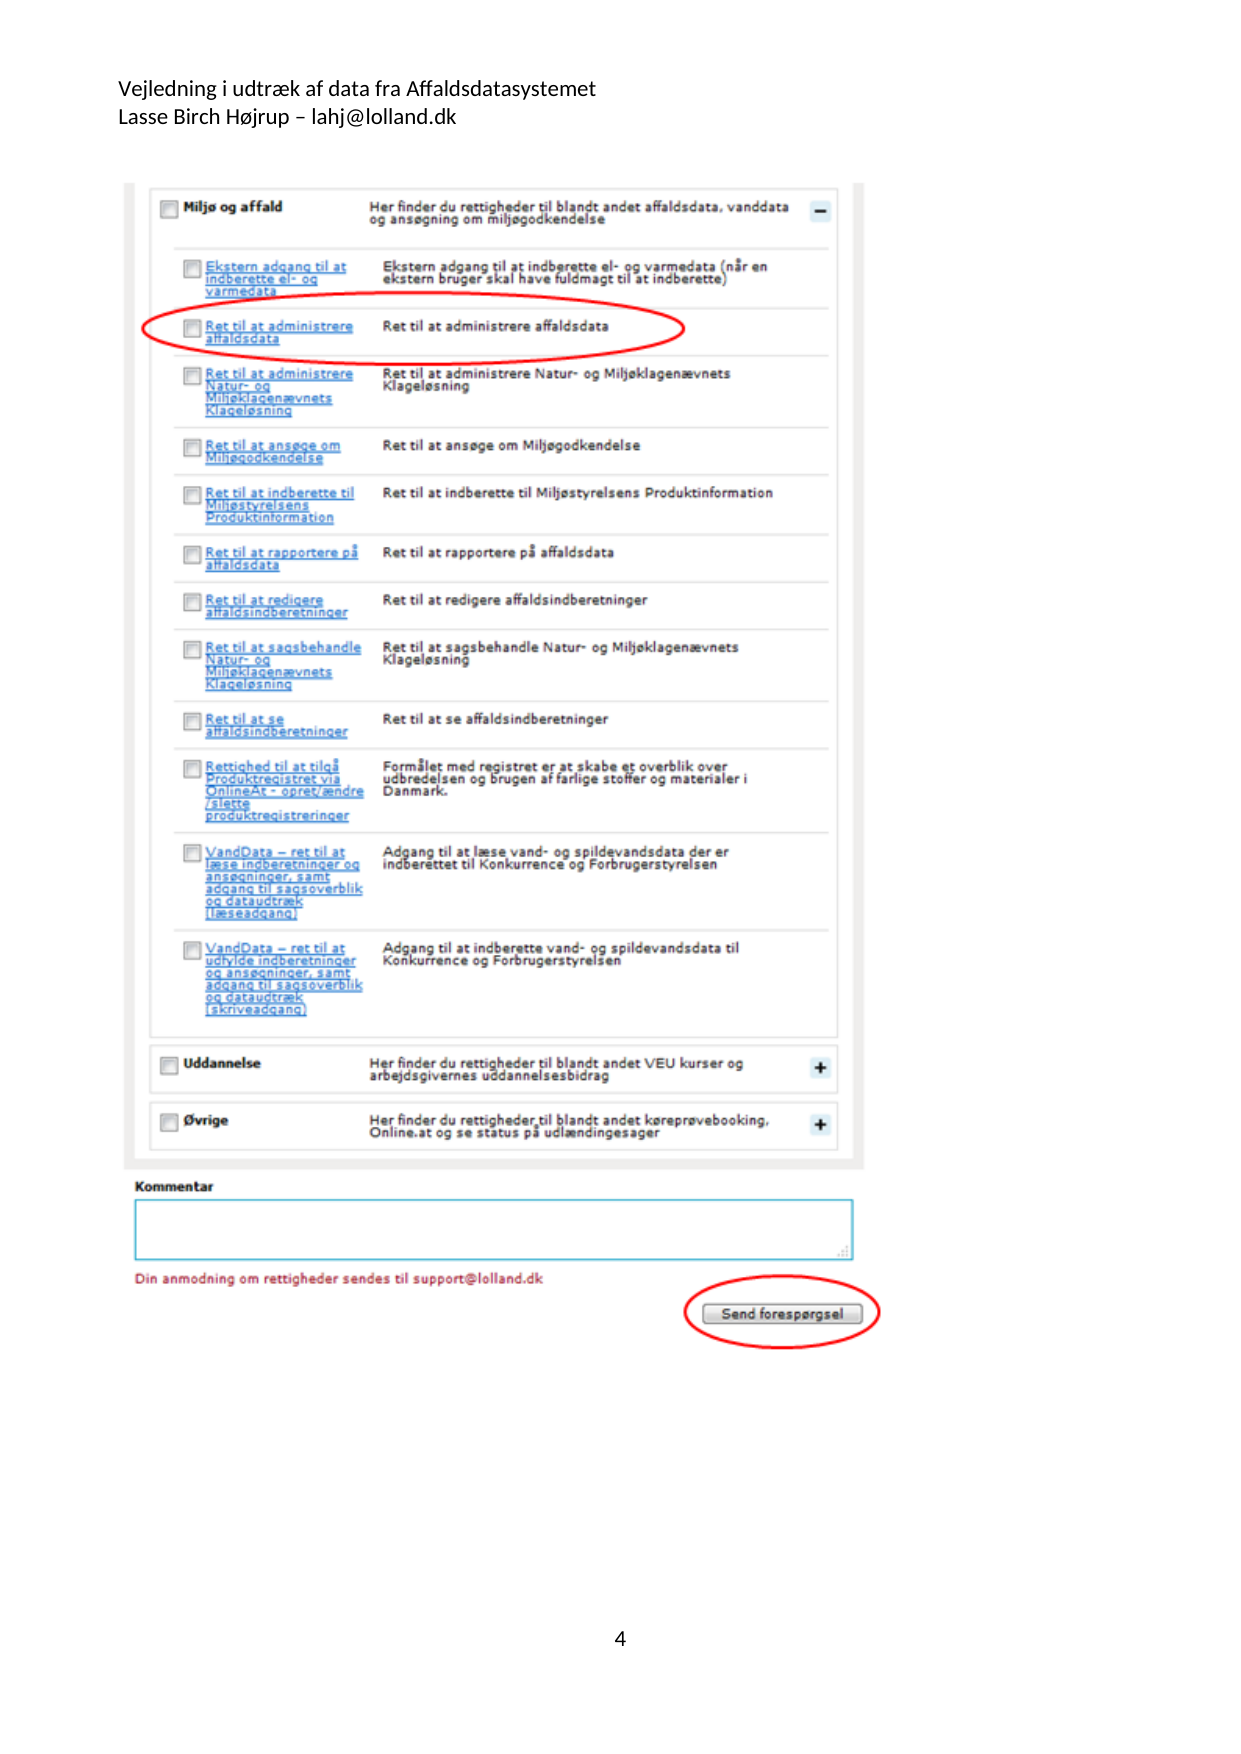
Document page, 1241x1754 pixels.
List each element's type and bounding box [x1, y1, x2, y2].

picture [118, 177, 901, 1362]
